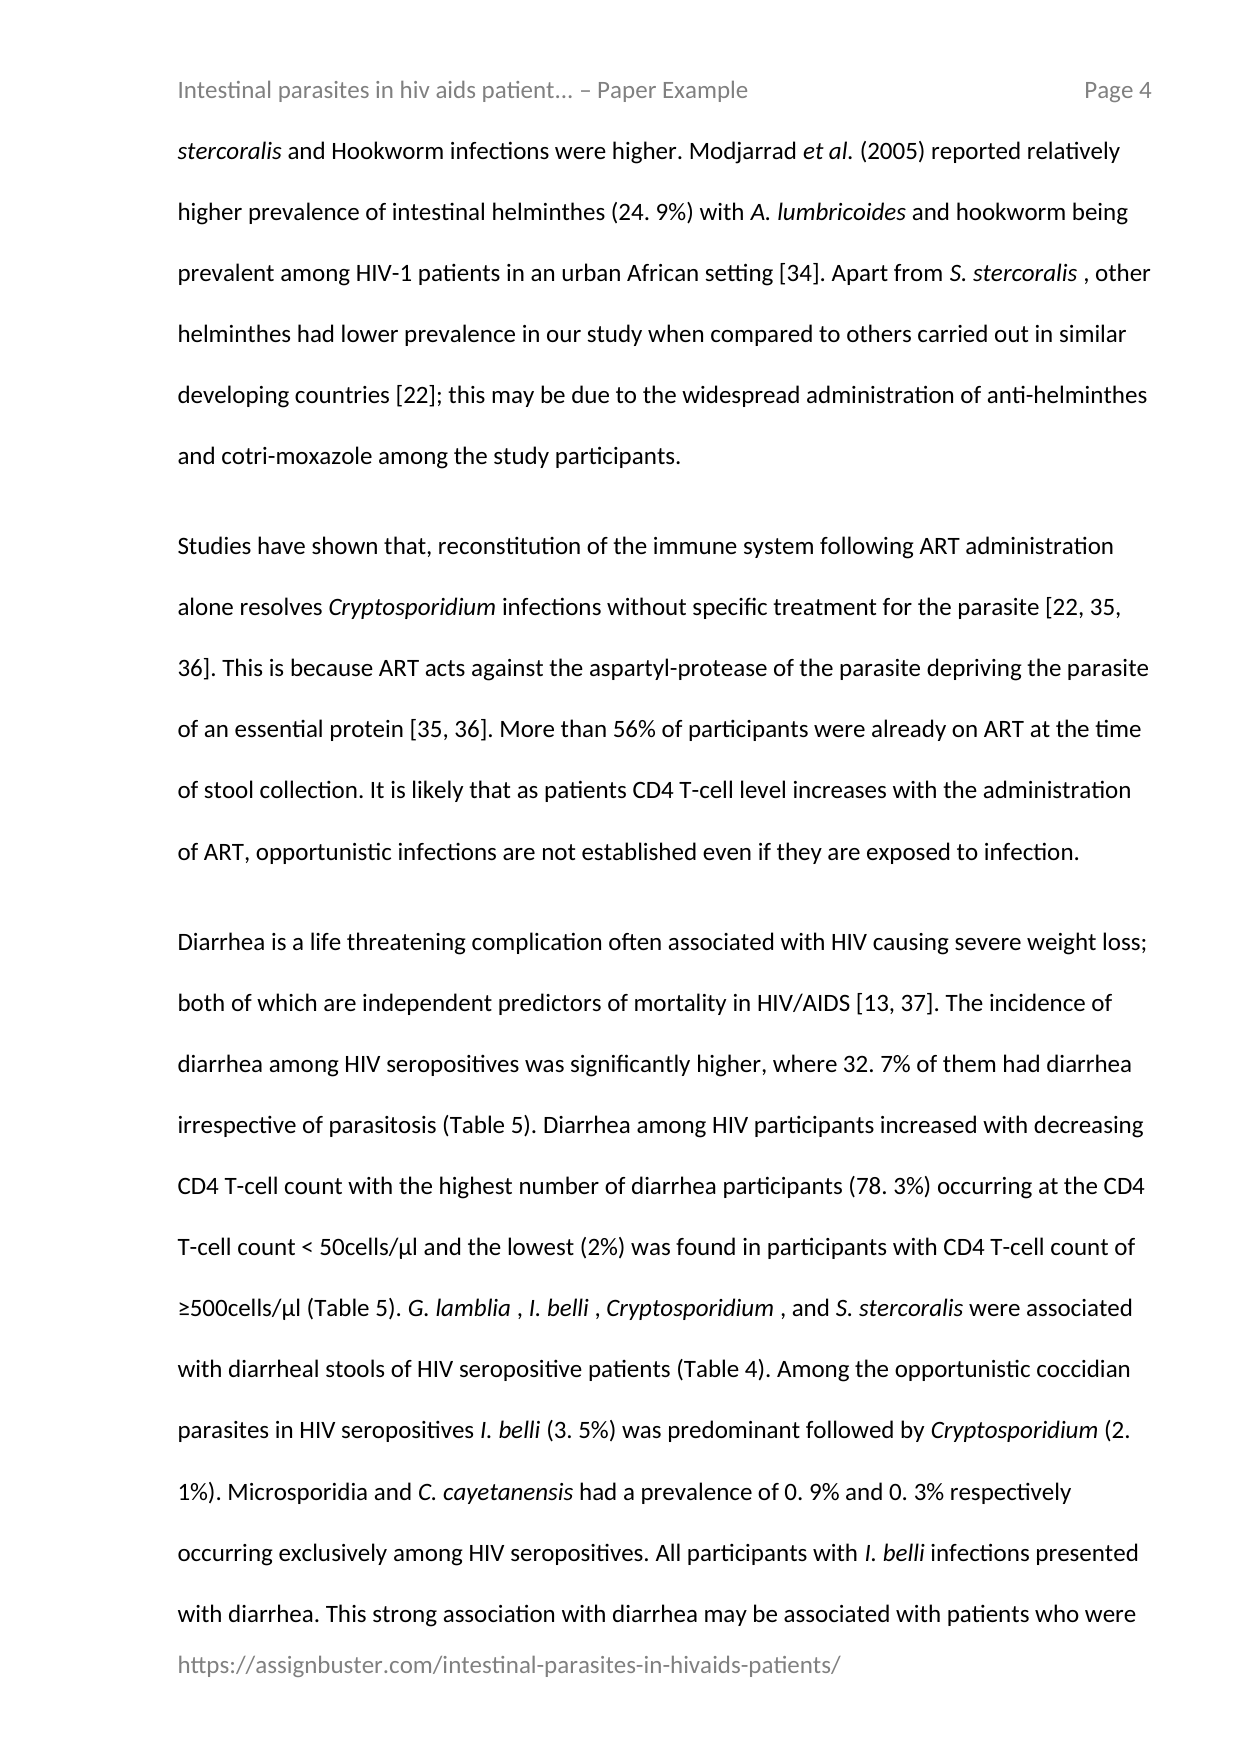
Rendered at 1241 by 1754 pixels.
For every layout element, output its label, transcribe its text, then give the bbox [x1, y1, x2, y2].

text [177, 135, 1152, 471]
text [177, 926, 1152, 1628]
text Studies have shown that, reconstitution of the immune system following ART administration alone resolves Cryptosporidium infections without specific treatment for the parasite [22, 35, 36]. This is because ART acts against the aspartyl-protease of the parasite depriving the parasite of an essential protein [35, 36]. More than 56% of participants were already on ART at the time of stool collection. It is likely that as patients CD4 T-cell level increases with the administration of ART, opportunistic infections are not established even if they are exposed to infection. [177, 531, 1152, 866]
